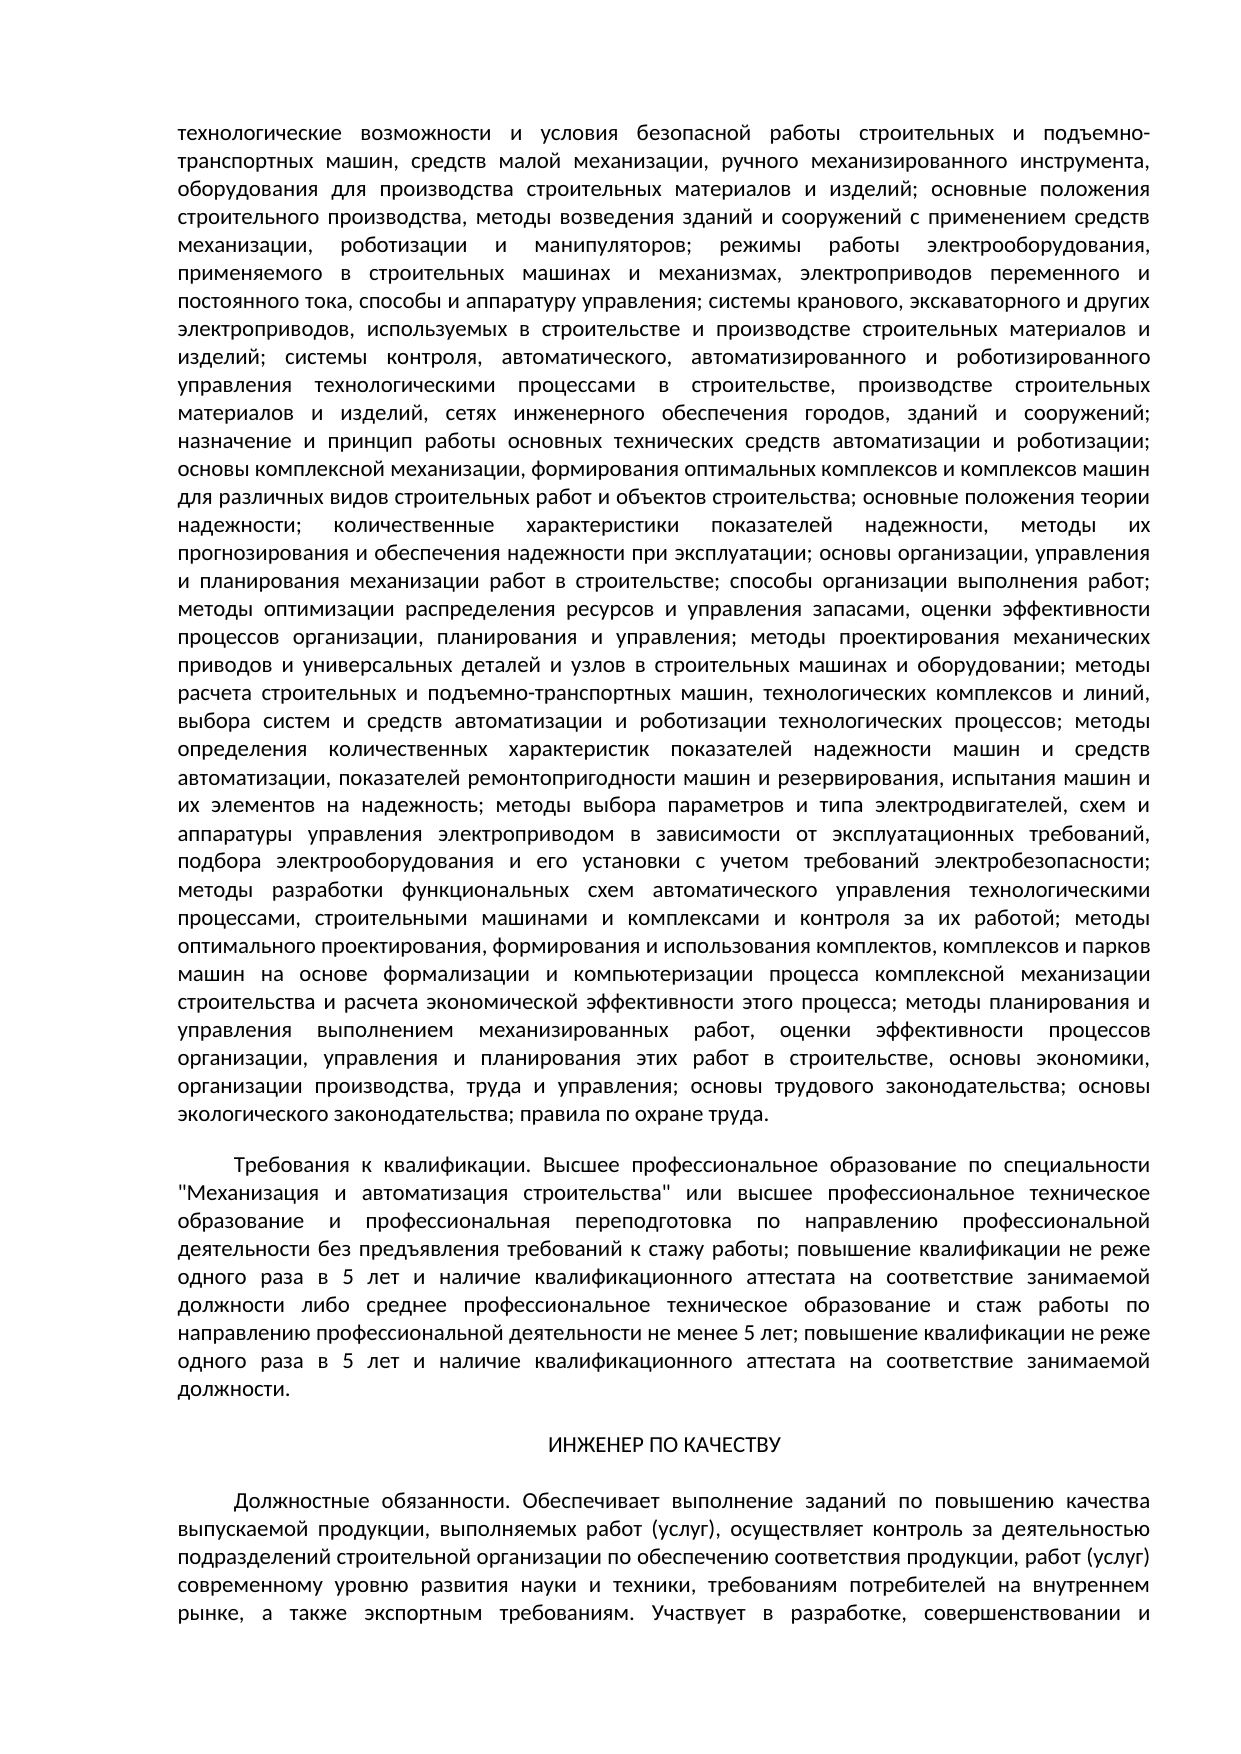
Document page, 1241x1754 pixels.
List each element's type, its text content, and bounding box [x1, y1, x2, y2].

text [177, 118, 1152, 1127]
text Требования к квалификации. Высшее профессиональное образование по специальности "Механизация и автоматизация строительства" или высшее профессиональное техническое образование и профессиональная переподготовка по направлению профессиональной деятельности без предъявления требований к стажу работы; повышение квалификации не реже одного раза в 5 лет и наличие квалификационного аттестата на соответствие занимаемой должности либо среднее профессиональное техническое образование и стаж работы по направлению профессиональной деятельности не менее 5 лет; повышение квалификации не реже одного раза в 5 лет и наличие квалификационного аттестата на соответствие занимаемой должности. [177, 1150, 1152, 1402]
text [177, 1486, 1152, 1626]
text ИНЖЕНЕР ПО КАЧЕСТВУ [177, 1430, 1152, 1458]
